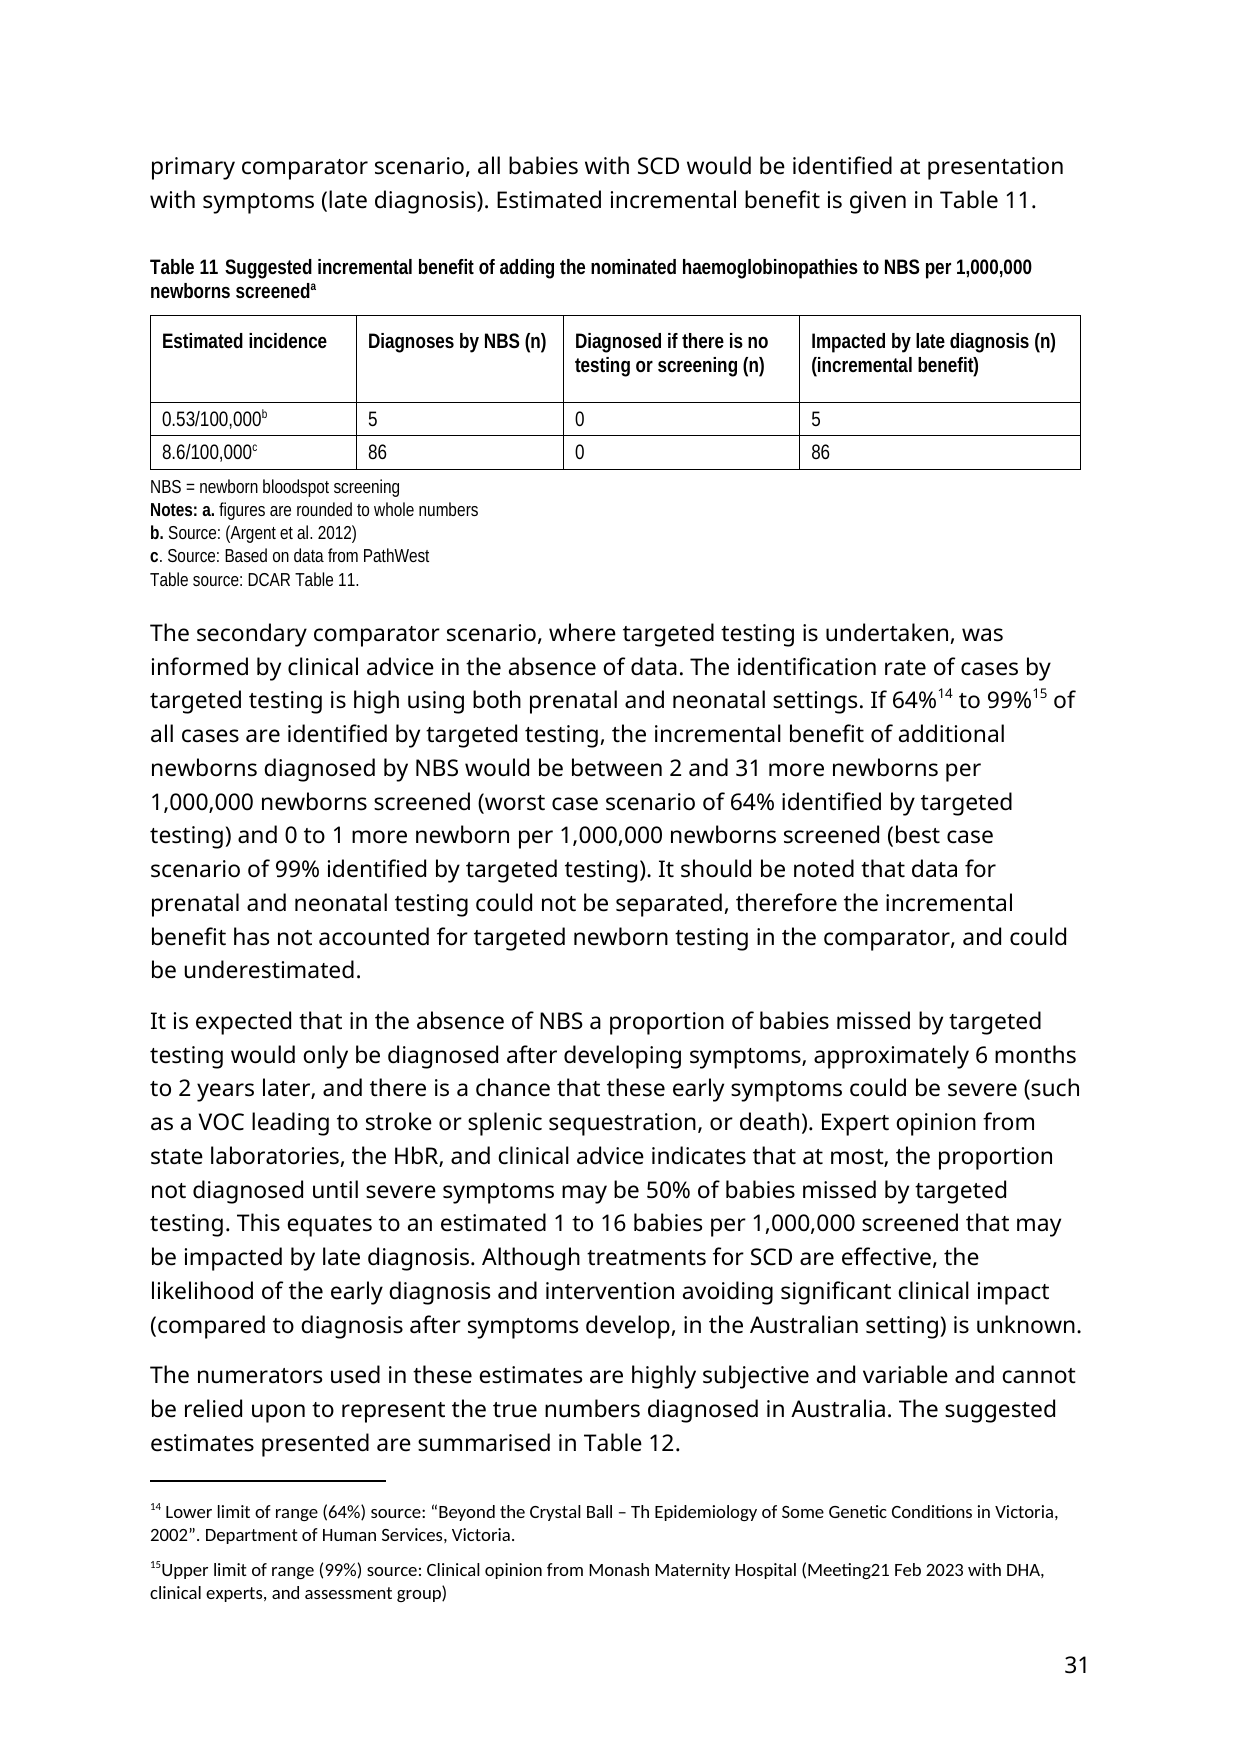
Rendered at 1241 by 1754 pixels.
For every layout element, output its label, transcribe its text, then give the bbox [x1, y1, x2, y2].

text Table source: DCAR Table 11. [150, 569, 1090, 590]
table_cell 8.6/100,000c [151, 436, 356, 468]
table_header Diagnoses by NBS (n) [357, 316, 563, 402]
table_cell 0.53/100,000b [151, 403, 356, 435]
text The secondary comparator scenario, where targeted testing is undertaken, was informed by clinical advice in the absence of data. The identification rate of cases by targeted testing is high using both prenatal and neonatal settings. If 64% to 99% of all cases are identified by targeted testing, the incremental benefit of additional newborns diagnosed by NBS would be between 2 and 31 more newborns per 1,000,000 newborns screened (worst case scenario of 64% identified by targeted testing) and 0 to 1 more newborn per 1,000,000 newborns screened (best case scenario of 99% identified by targeted testing). It should be noted that data for prenatal and neonatal testing could not be separated, therefore the incremental benefit has not accounted for targeted newborn testing in the comparator, and could be underestimated. [150, 617, 1090, 986]
table_header Diagnosed if there is no testing or screening (n) [564, 316, 799, 402]
text c. Source: Based on data from PathWest [150, 545, 1090, 567]
text The numerators used in these estimates are highly subjective and variable and cannot be relied upon to represent the true numbers diagnosed in Australia. The suggested estimates presented are summarised in Table 12. [150, 1359, 1090, 1458]
text NBS = newborn bloodspot screening [150, 476, 1090, 497]
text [150, 150, 1090, 215]
table_header Estimated incidence [151, 316, 356, 402]
text b. Source: (Argent et al. 2012) [150, 522, 1090, 544]
table_cell 0 [564, 436, 799, 468]
text It is expected that in the absence of NBS a proportion of babies missed by targeted testing would only be diagnosed after developing symptoms, approximately 6 months to 2 years later, and there is a chance that these early symptoms could be severe (such as a VOC leading to stroke or splenic sequestration, or death). Expert opinion from state laboratories, the HbR, and clinical advice indicates that at most, the proportion not diagnosed until severe symptoms may be 50% of babies missed by targeted testing. This equates to an estimated 1 to 16 babies per 1,000,000 screened that may be impacted by late diagnosis. Although treatments for SCD are effective, the likelihood of the early diagnosis and intervention avoiding significant clinical impact (compared to diagnosis after symptoms develop, in the Australian setting) is unknown. [150, 1005, 1090, 1340]
table_cell 0 [564, 403, 799, 435]
table_cell 5 [357, 403, 563, 435]
text Notes: a. figures are rounded to whole numbers [150, 499, 1090, 521]
table_cell 86 [357, 436, 563, 468]
table_cell 5 [800, 403, 1080, 435]
table_cell 86 [800, 436, 1080, 468]
table_header Impacted by late diagnosis (n) (incremental benefit) [800, 316, 1080, 402]
text Table 11 Suggested incremental benefit of adding the nominated haemoglobinopathies to NBS per 1,000,000 newborns screeneda [150, 255, 1090, 303]
